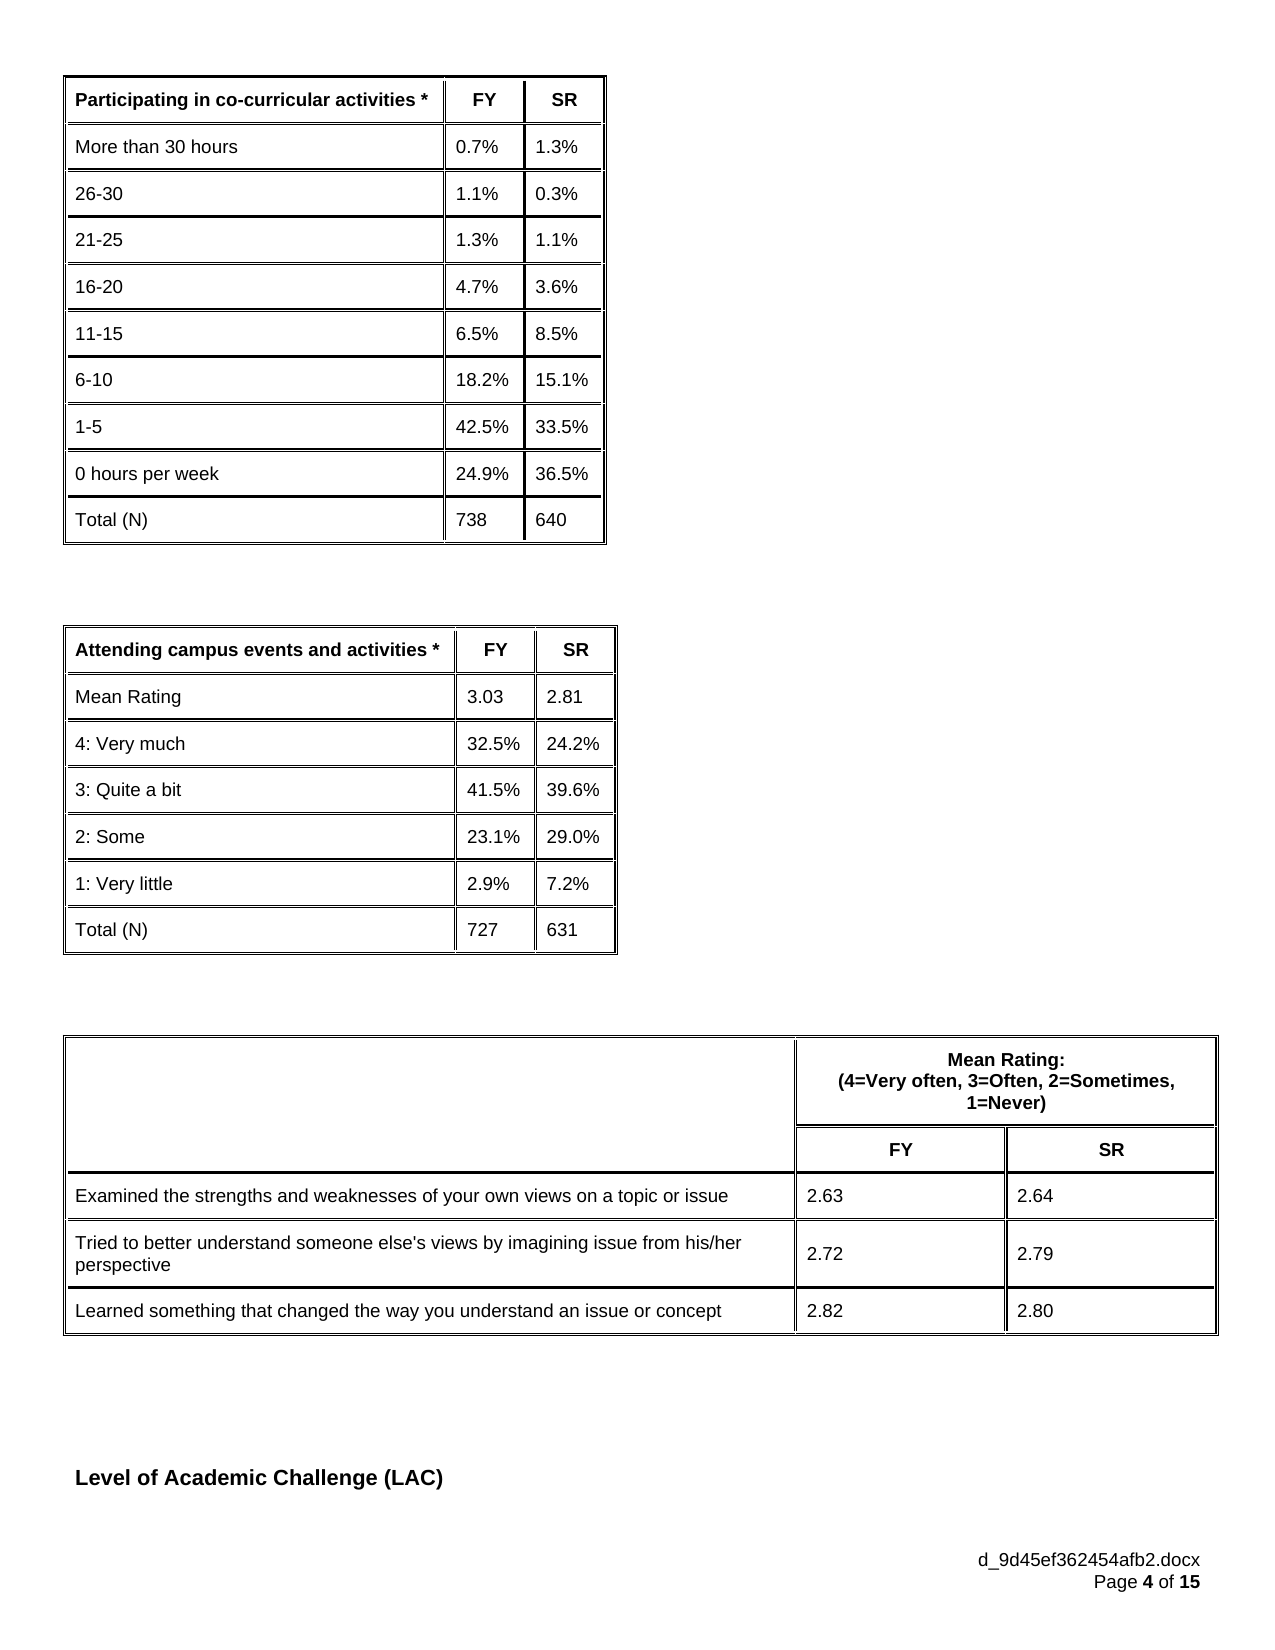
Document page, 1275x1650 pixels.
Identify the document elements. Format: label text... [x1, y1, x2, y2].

table_cell 16-20 [64, 262, 444, 308]
table_cell 18.2% [446, 358, 523, 402]
table_cell 2.79 [1006, 1218, 1217, 1286]
table_cell 15.1% [526, 355, 603, 402]
table_cell 1.1% [526, 215, 603, 262]
table_cell 727 [456, 908, 536, 951]
table_header SR [524, 78, 603, 122]
table_cell 33.5% [524, 402, 605, 448]
table_cell Mean Rating [66, 671, 454, 718]
table_cell 2.63 [797, 1174, 1004, 1218]
table_cell 1.3% [524, 122, 605, 168]
table_cell 21-25 [66, 215, 443, 262]
table_cell 640 [524, 495, 603, 542]
table_cell Total (N) [64, 905, 456, 951]
table_header SR [536, 628, 614, 671]
table_cell Tried to better understand someone else's views by imagining issue from his/her perspective [64, 1218, 796, 1286]
table_cell 23.1% [457, 815, 534, 858]
table_cell Total (N) [66, 495, 444, 542]
table_header Participating in co-curricular activities * [66, 78, 444, 122]
table_cell 29.0% [537, 811, 615, 858]
table_cell 2.81 [537, 671, 615, 718]
table_cell 1.1% [446, 172, 523, 215]
table_cell 3: Quite a bit [64, 765, 456, 811]
table_cell 6.5% [446, 312, 523, 355]
table_cell 24.9% [446, 452, 523, 495]
table_cell 11-15 [66, 308, 443, 355]
table_cell 2: Some [66, 811, 454, 858]
table_cell 1.3% [446, 218, 523, 262]
table_cell 0 hours per week [66, 448, 443, 495]
table_header FY [445, 78, 524, 122]
table_cell 39.6% [536, 765, 616, 811]
table_cell 2.80 [1006, 1286, 1215, 1333]
table_cell 32.5% [457, 722, 534, 765]
table_cell 631 [536, 905, 616, 951]
table_cell SR [1008, 1124, 1216, 1171]
table_cell FY [797, 1128, 1004, 1171]
table_cell 7.2% [537, 858, 615, 905]
table_header FY [456, 628, 536, 671]
table_cell 4.7% [446, 265, 523, 308]
table_cell 8.5% [526, 308, 604, 355]
table_cell 1-5 [64, 402, 444, 448]
table_cell 42.5% [446, 405, 523, 448]
table_header Attending campus events and activities * [66, 628, 456, 671]
table_cell 1: Very little [66, 858, 454, 905]
table_cell 738 [445, 498, 524, 542]
table_cell 41.5% [457, 768, 534, 811]
table_cell 2.72 [797, 1221, 1004, 1286]
table_cell Examined the strengths and weaknesses of your own views on a topic or issue [66, 1171, 794, 1218]
table_cell 6-10 [66, 355, 443, 402]
table_cell 24.2% [537, 718, 615, 765]
table_cell 0.3% [526, 168, 604, 215]
table_header Mean Rating: (4=Very often, 3=Often, 2=Sometimes, 1=Never) [796, 1038, 1215, 1124]
table_cell 0.7% [446, 125, 523, 168]
table_cell 3.6% [524, 262, 605, 308]
table_cell 3.03 [457, 675, 534, 718]
table_cell More than 30 hours [64, 122, 444, 168]
table_cell 36.5% [526, 448, 604, 495]
table_cell Learned something that changed the way you understand an issue or concept [66, 1286, 796, 1333]
table_cell 4: Very much [66, 718, 454, 765]
table_cell 2.9% [457, 862, 534, 905]
table_header [66, 1038, 796, 1171]
table_cell 26-30 [66, 168, 443, 215]
text Level of Academic Challenge (LAC) [75, 1465, 1200, 1491]
table_cell 2.82 [796, 1286, 1006, 1333]
table_cell 2.64 [1008, 1171, 1215, 1218]
